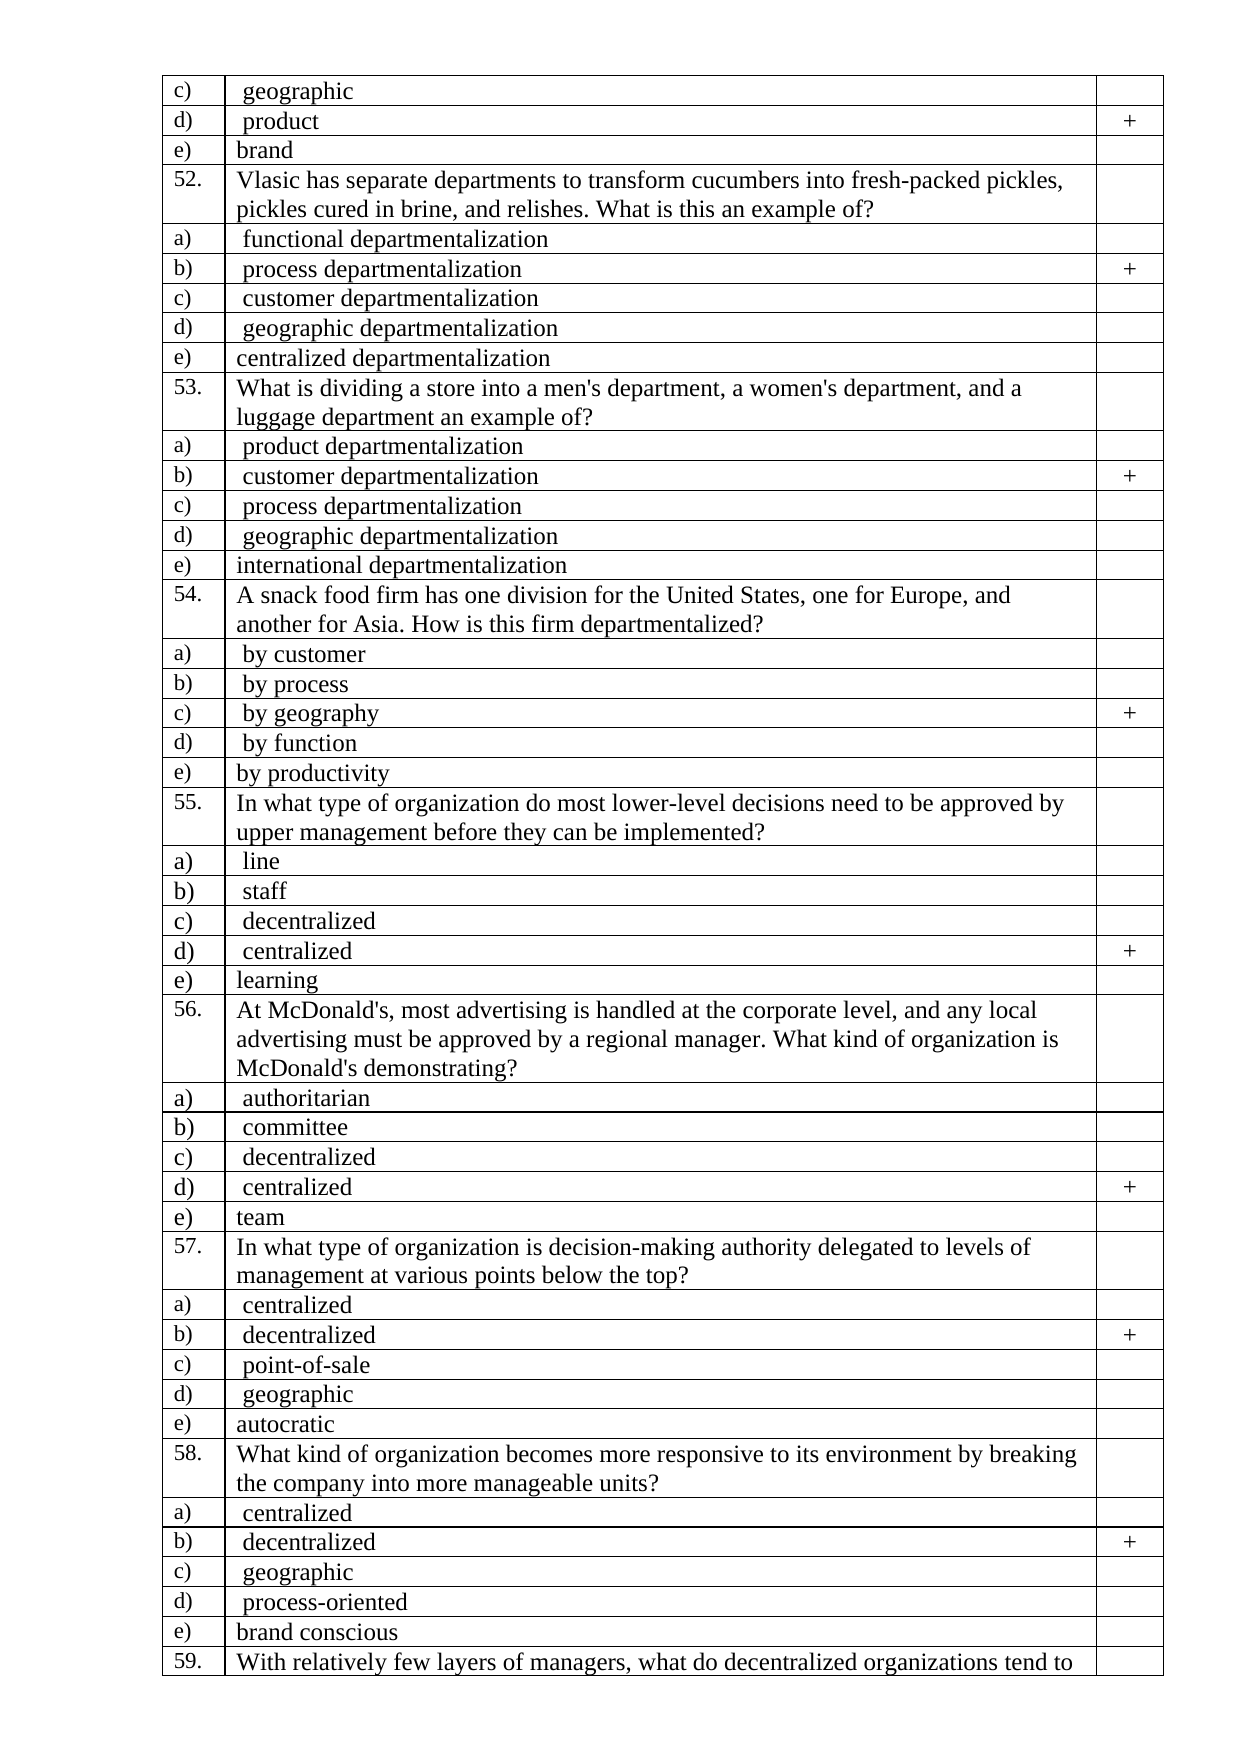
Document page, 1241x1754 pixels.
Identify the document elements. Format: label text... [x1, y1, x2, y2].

table_cell + [1097, 1320, 1163, 1349]
table_cell e) [163, 1202, 224, 1231]
table_cell decentralized [226, 906, 1096, 935]
table_cell [1097, 995, 1163, 1082]
table_cell geographic [226, 1380, 1096, 1408]
table_cell b) [163, 876, 224, 905]
table_cell [1097, 966, 1163, 994]
table_cell [1097, 521, 1163, 549]
table_cell What kind of organization becomes more responsive to its environment by breaking the company into more manageable units? [226, 1439, 1096, 1497]
table_cell [1097, 1409, 1163, 1438]
table_cell [1097, 1557, 1163, 1586]
table_cell 52. [163, 165, 224, 223]
table_cell [1097, 313, 1163, 342]
table_cell d) [163, 106, 224, 134]
table_cell [1097, 1498, 1163, 1526]
table_cell 59. [163, 1647, 224, 1675]
table_cell [1097, 846, 1163, 875]
table_cell [1097, 1617, 1163, 1646]
table_cell + [1097, 1172, 1163, 1201]
table_cell learning [226, 966, 1096, 994]
table_cell b) [163, 1528, 224, 1556]
table_cell c) [163, 699, 224, 727]
table_cell c) [163, 1142, 224, 1171]
table_cell process-oriented [226, 1587, 1096, 1616]
table_cell [1097, 1083, 1163, 1111]
table_cell decentralized [226, 1320, 1096, 1349]
table_cell b) [163, 669, 224, 697]
table_cell team [226, 1202, 1096, 1231]
table_cell product departmentalization [226, 431, 1096, 460]
table_cell [1097, 1380, 1163, 1408]
table_cell [1097, 224, 1163, 253]
table_cell e) [163, 758, 224, 787]
table_cell [1097, 758, 1163, 787]
table_cell [1097, 906, 1163, 935]
table_cell staff [226, 876, 1096, 905]
table_cell [1097, 1350, 1163, 1378]
table_cell 58. [163, 1439, 224, 1497]
table_cell 54. [163, 580, 224, 638]
table_cell e) [163, 1409, 224, 1438]
table_cell geographic [226, 76, 1096, 105]
table_cell by function [226, 728, 1096, 757]
table_cell d) [163, 1172, 224, 1201]
table_cell decentralized [226, 1528, 1096, 1556]
table_cell [1097, 639, 1163, 668]
table_cell geographic departmentalization [226, 313, 1096, 342]
table_cell product [226, 106, 1096, 134]
table_cell centralized [226, 1172, 1096, 1201]
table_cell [226, 1647, 1096, 1675]
table_cell brand conscious [226, 1617, 1096, 1646]
table_cell a) [163, 639, 224, 668]
table_cell a) [163, 224, 224, 253]
table_cell decentralized [226, 1142, 1096, 1171]
table_cell customer departmentalization [226, 461, 1096, 490]
table_cell [1097, 1232, 1163, 1289]
table_cell e) [163, 1617, 224, 1646]
table_cell c) [163, 76, 224, 105]
table_cell + [1097, 461, 1163, 490]
table_cell b) [163, 1320, 224, 1349]
table_cell A snack food firm has one division for the United States, one for Europe, and another for Asia. How is this firm departmentalized? [226, 580, 1096, 638]
table_cell d) [163, 1380, 224, 1408]
table_cell 57. [163, 1232, 224, 1289]
table_cell + [1097, 699, 1163, 727]
table_cell by customer [226, 639, 1096, 668]
table_cell by productivity [226, 758, 1096, 787]
table_cell [1097, 1647, 1163, 1675]
table_cell [1097, 551, 1163, 579]
table_cell authoritarian [226, 1083, 1096, 1111]
table_cell geographic departmentalization [226, 521, 1096, 549]
table_cell c) [163, 906, 224, 935]
table_cell e) [163, 136, 224, 164]
table_cell + [1097, 936, 1163, 964]
table_cell [1097, 669, 1163, 697]
table_cell [1097, 1439, 1163, 1497]
table_cell [1097, 491, 1163, 520]
table_cell b) [163, 461, 224, 490]
table_cell [1097, 1142, 1163, 1171]
table_cell e) [163, 551, 224, 579]
table_cell [1097, 1202, 1163, 1231]
table_cell [1097, 728, 1163, 757]
table_cell c) [163, 284, 224, 312]
table_cell 56. [163, 995, 224, 1082]
table_cell line [226, 846, 1096, 875]
table_cell a) [163, 1498, 224, 1526]
table_cell In what type of organization is decision-making authority delegated to levels of management at various points below the top? [226, 1232, 1096, 1289]
table_cell [1097, 76, 1163, 105]
table_cell process departmentalization [226, 491, 1096, 520]
table_cell + [1097, 1528, 1163, 1556]
table_cell + [1097, 106, 1163, 134]
table_cell [1097, 580, 1163, 638]
table_cell Vlasic has separate departments to transform cucumbers into fresh-packed pickles, pickles cured in brine, and relishes. What is this an example of? [226, 165, 1096, 223]
table_cell d) [163, 1587, 224, 1616]
table_cell [1097, 284, 1163, 312]
table_cell 53. [163, 373, 224, 430]
table_cell [1097, 876, 1163, 905]
table_cell [1097, 343, 1163, 372]
table_cell [1097, 165, 1163, 223]
table_cell a) [163, 1290, 224, 1319]
table_cell At McDonald's, most advertising is handled at the corporate level, and any local advertising must be approved by a regional manager. What kind of organization is McDonald's demonstrating? [226, 995, 1096, 1082]
table_cell d) [163, 521, 224, 549]
table_cell + [1097, 254, 1163, 282]
table_cell In what type of organization do most lower-level decisions need to be approved by upper management before they can be implemented? [226, 788, 1096, 845]
table_cell 55. [163, 788, 224, 845]
table_cell [1097, 788, 1163, 845]
table_cell c) [163, 1350, 224, 1378]
table_cell centralized [226, 1498, 1096, 1526]
table_cell c) [163, 491, 224, 520]
table_cell centralized departmentalization [226, 343, 1096, 372]
table_cell b) [163, 254, 224, 282]
table_cell customer departmentalization [226, 284, 1096, 312]
table_cell [1097, 1587, 1163, 1616]
table_cell point-of-sale [226, 1350, 1096, 1378]
table_cell d) [163, 936, 224, 964]
table_cell centralized [226, 1290, 1096, 1319]
table_cell committee [226, 1113, 1096, 1141]
table_cell process departmentalization [226, 254, 1096, 282]
table_cell [1097, 136, 1163, 164]
table_cell a) [163, 846, 224, 875]
table_cell b) [163, 1113, 224, 1141]
table_cell international departmentalization [226, 551, 1096, 579]
table_cell e) [163, 343, 224, 372]
table_cell centralized [226, 936, 1096, 964]
table_cell e) [163, 966, 224, 994]
table_cell geographic [226, 1557, 1096, 1586]
table_cell What is dividing a store into a men's department, a women's department, and a luggage department an example of? [226, 373, 1096, 430]
table_cell d) [163, 313, 224, 342]
table_cell [1097, 1290, 1163, 1319]
table_cell brand [226, 136, 1096, 164]
table_cell c) [163, 1557, 224, 1586]
table_cell by geography [226, 699, 1096, 727]
table_cell d) [163, 728, 224, 757]
table_cell [1097, 373, 1163, 430]
table_cell [1097, 431, 1163, 460]
table_cell functional departmentalization [226, 224, 1096, 253]
table_cell a) [163, 431, 224, 460]
table_cell [1097, 1113, 1163, 1141]
table_cell by process [226, 669, 1096, 697]
table_cell a) [163, 1083, 224, 1111]
table_cell autocratic [226, 1409, 1096, 1438]
